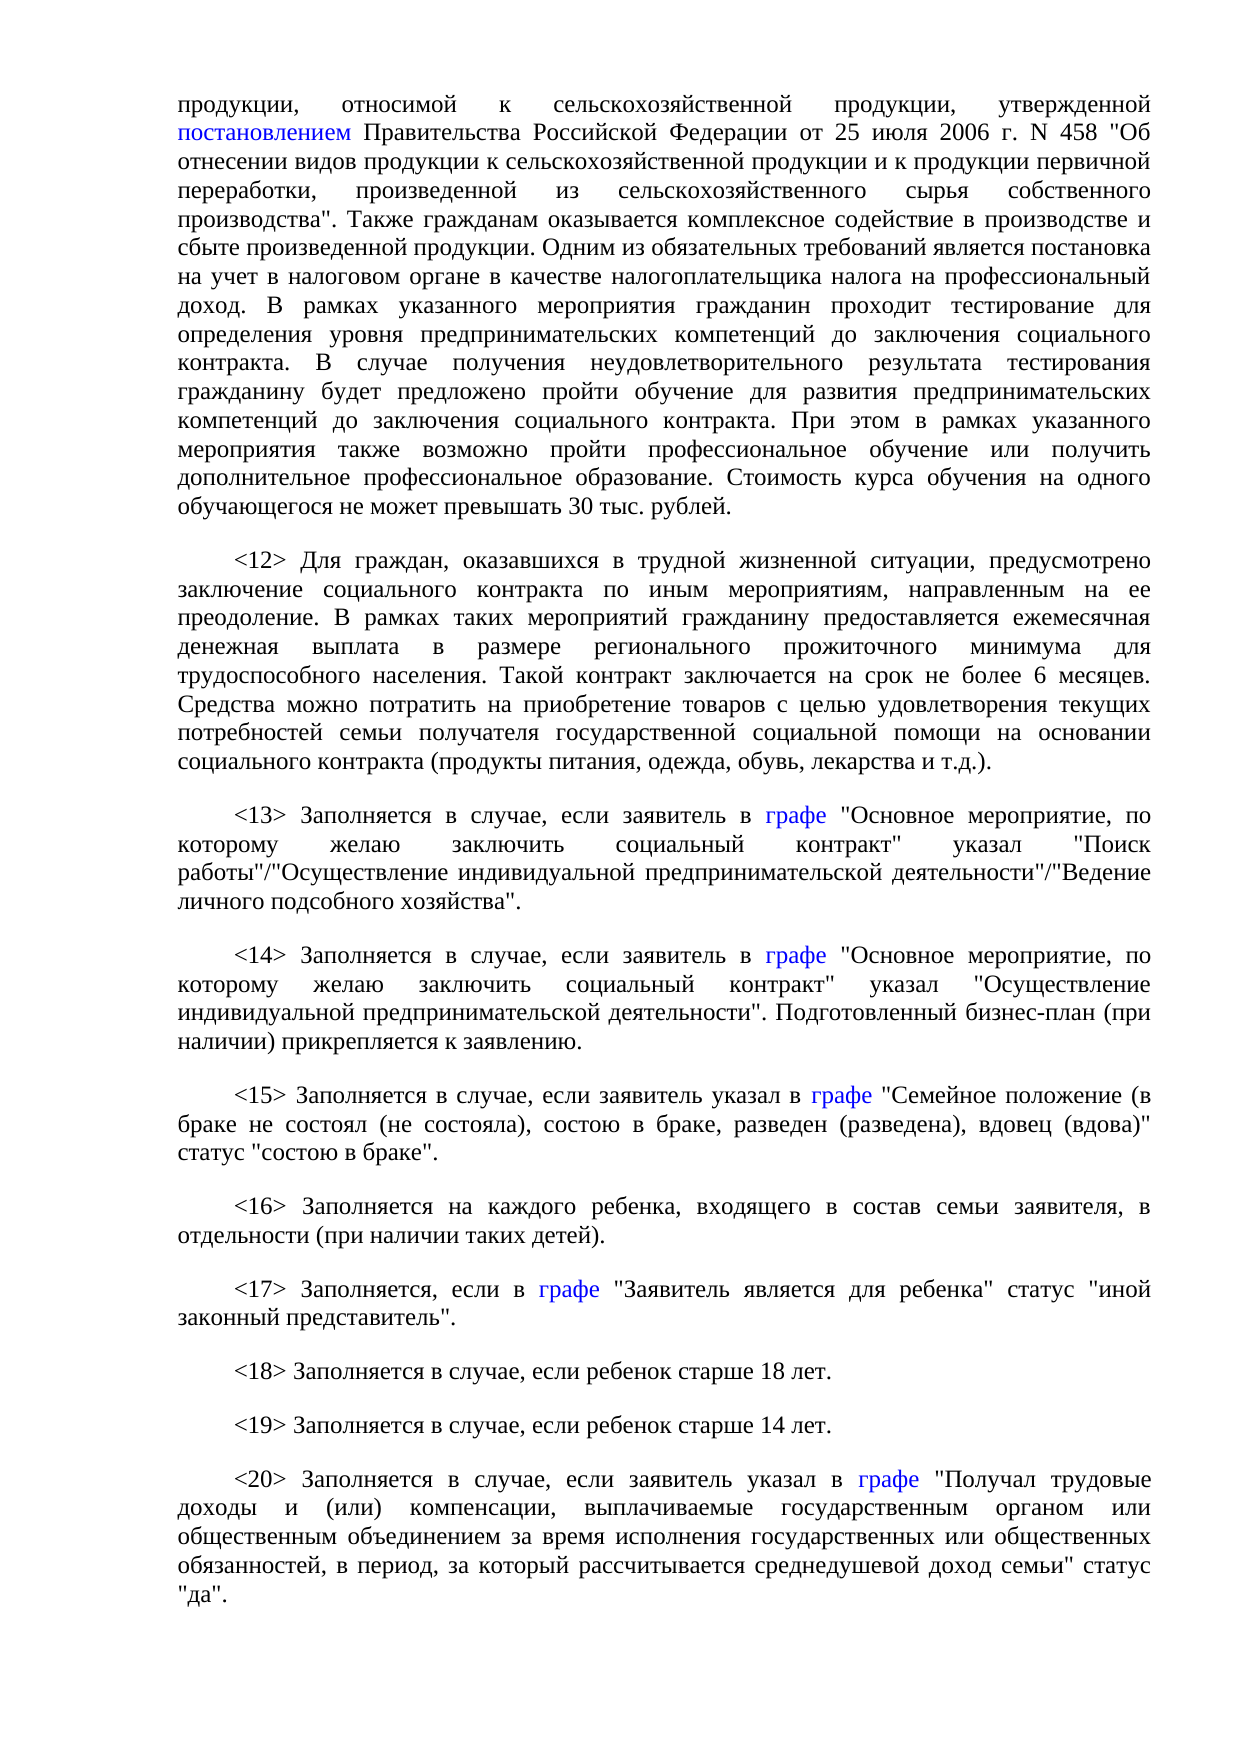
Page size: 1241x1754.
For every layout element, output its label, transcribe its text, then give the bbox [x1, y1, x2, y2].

text <18> Заполняется в случае, если ребенок старше 18 лет. [177, 1356, 1152, 1385]
text <19> Заполняется в случае, если ребенок старше 14 лет. [177, 1410, 1152, 1439]
text <20> Заполняется в случае, если заявитель указал в графе "Получал трудовые доходы и (или) компенсации, выплачиваемые государственным органом или общественным объединением за время исполнения государственных или общественных обязанностей, в период, за который рассчитывается среднедушевой доход семьи" статус "да". [177, 1464, 1152, 1607]
text <17> Заполняется, если в графе "Заявитель является для ребенка" статус "иной законный представитель". [177, 1274, 1152, 1331]
text <13> Заполняется в случае, если заявитель в графе "Основное мероприятие, по которому желаю заключить социальный контракт" указал "Поиск работы"/"Осуществление индивидуальной предпринимательской деятельности"/"Ведение личного подсобного хозяйства". [177, 800, 1152, 915]
text <14> Заполняется в случае, если заявитель в графе "Основное мероприятие, по которому желаю заключить социальный контракт" указал "Осуществление индивидуальной предпринимательской деятельности". Подготовленный бизнес-план (при наличии) прикрепляется к заявлению. [177, 940, 1152, 1055]
text <16> Заполняется на каждого ребенка, входящего в состав семьи заявителя, в отдельности (при наличии таких детей). [177, 1191, 1152, 1249]
text <15> Заполняется в случае, если заявитель указал в графе "Семейное положение (в браке не состоял (не состояла), состою в браке, разведен (разведена), вдовец (вдова)" статус "состою в браке". [177, 1080, 1152, 1166]
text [177, 89, 1152, 520]
text <12> Для граждан, оказавшихся в трудной жизненной ситуации, предусмотрено заключение социального контракта по иным мероприятиям, направленным на ее преодоление. В рамках таких мероприятий гражданину предоставляется ежемесячная денежная выплата в размере регионального прожиточного минимума для трудоспособного населения. Такой контракт заключается на срок не более 6 месяцев. Средства можно потратить на приобретение товаров с целью удовлетворения текущих потребностей семьи получателя государственной социальной помощи на основании социального контракта (продукты питания, одежда, обувь, лекарства и т.д.). [177, 545, 1152, 775]
